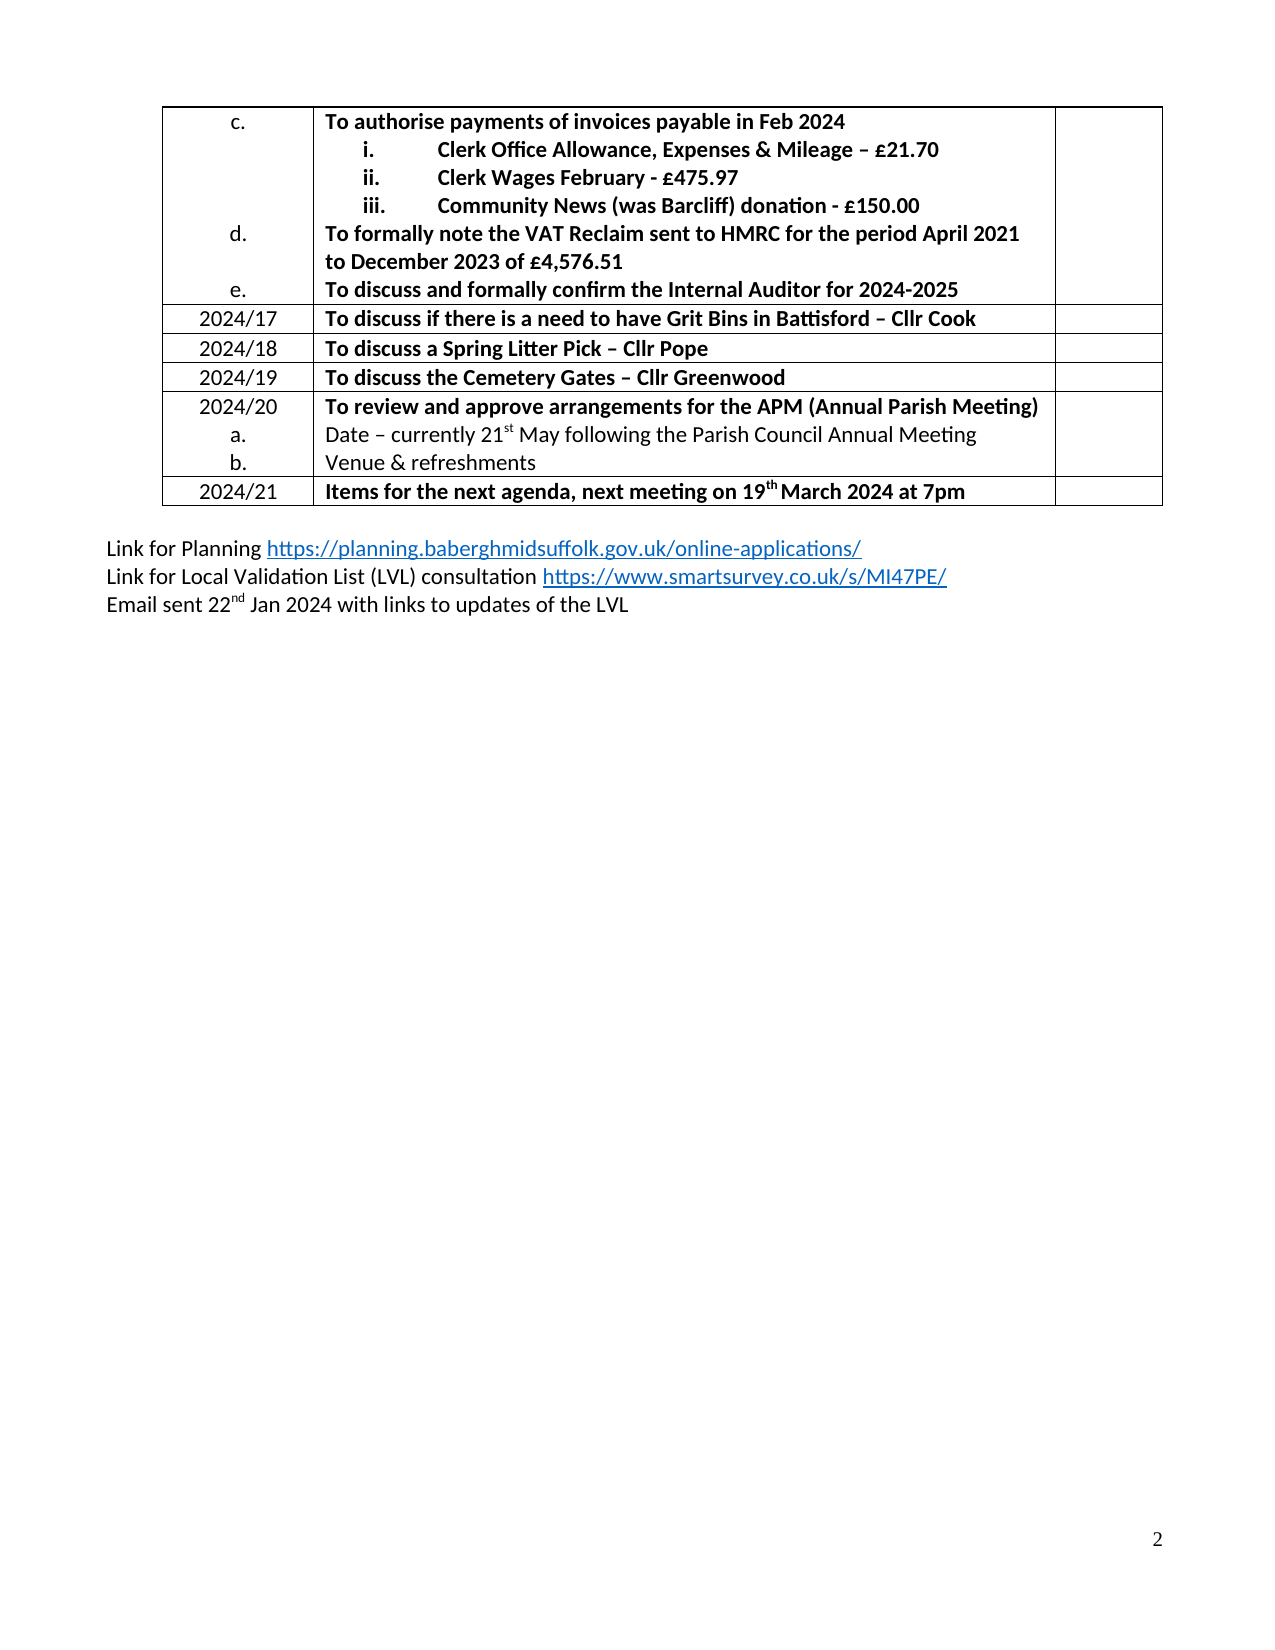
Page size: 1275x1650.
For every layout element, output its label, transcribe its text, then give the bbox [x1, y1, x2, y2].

table_cell [1056, 363, 1162, 391]
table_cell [314, 108, 1055, 303]
text Email sent 22nd Jan 2024 with links to updates of the LVL [106, 590, 1163, 618]
table_cell 2024/18 [163, 334, 313, 362]
table_cell 2024/20 a. b. [163, 392, 313, 476]
table_cell [1056, 305, 1162, 333]
table_cell [1056, 108, 1162, 303]
table_cell 2024/21 [163, 477, 313, 505]
text Link for Planning https://planning.baberghmidsuffolk.gov.uk/online-applications/ [106, 534, 1163, 562]
table_cell 2024/19 [163, 363, 313, 391]
text Link for Local Validation List (LVL) consultation https://www.smartsurvey.co.uk/s/MI47PE/ [106, 562, 1163, 590]
table_cell 2024/17 [163, 305, 313, 333]
table_cell [1056, 392, 1162, 476]
table_cell [1056, 334, 1162, 362]
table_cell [163, 108, 313, 303]
table_cell [1056, 477, 1162, 505]
table_cell To discuss if there is a need to have Grit Bins in Battisford – Cllr Cook [314, 305, 1055, 333]
table_cell To review and approve arrangements for the APM (Annual Parish Meeting) Date – currently 21st May following the Parish Council Annual Meeting Venue & refreshments [314, 392, 1055, 476]
table_cell Items for the next agenda, next meeting on 19th March 2024 at 7pm [314, 477, 1055, 505]
table_cell To discuss a Spring Litter Pick – Cllr Pope [314, 334, 1055, 362]
table_cell To discuss the Cemetery Gates – Cllr Greenwood [314, 363, 1055, 391]
